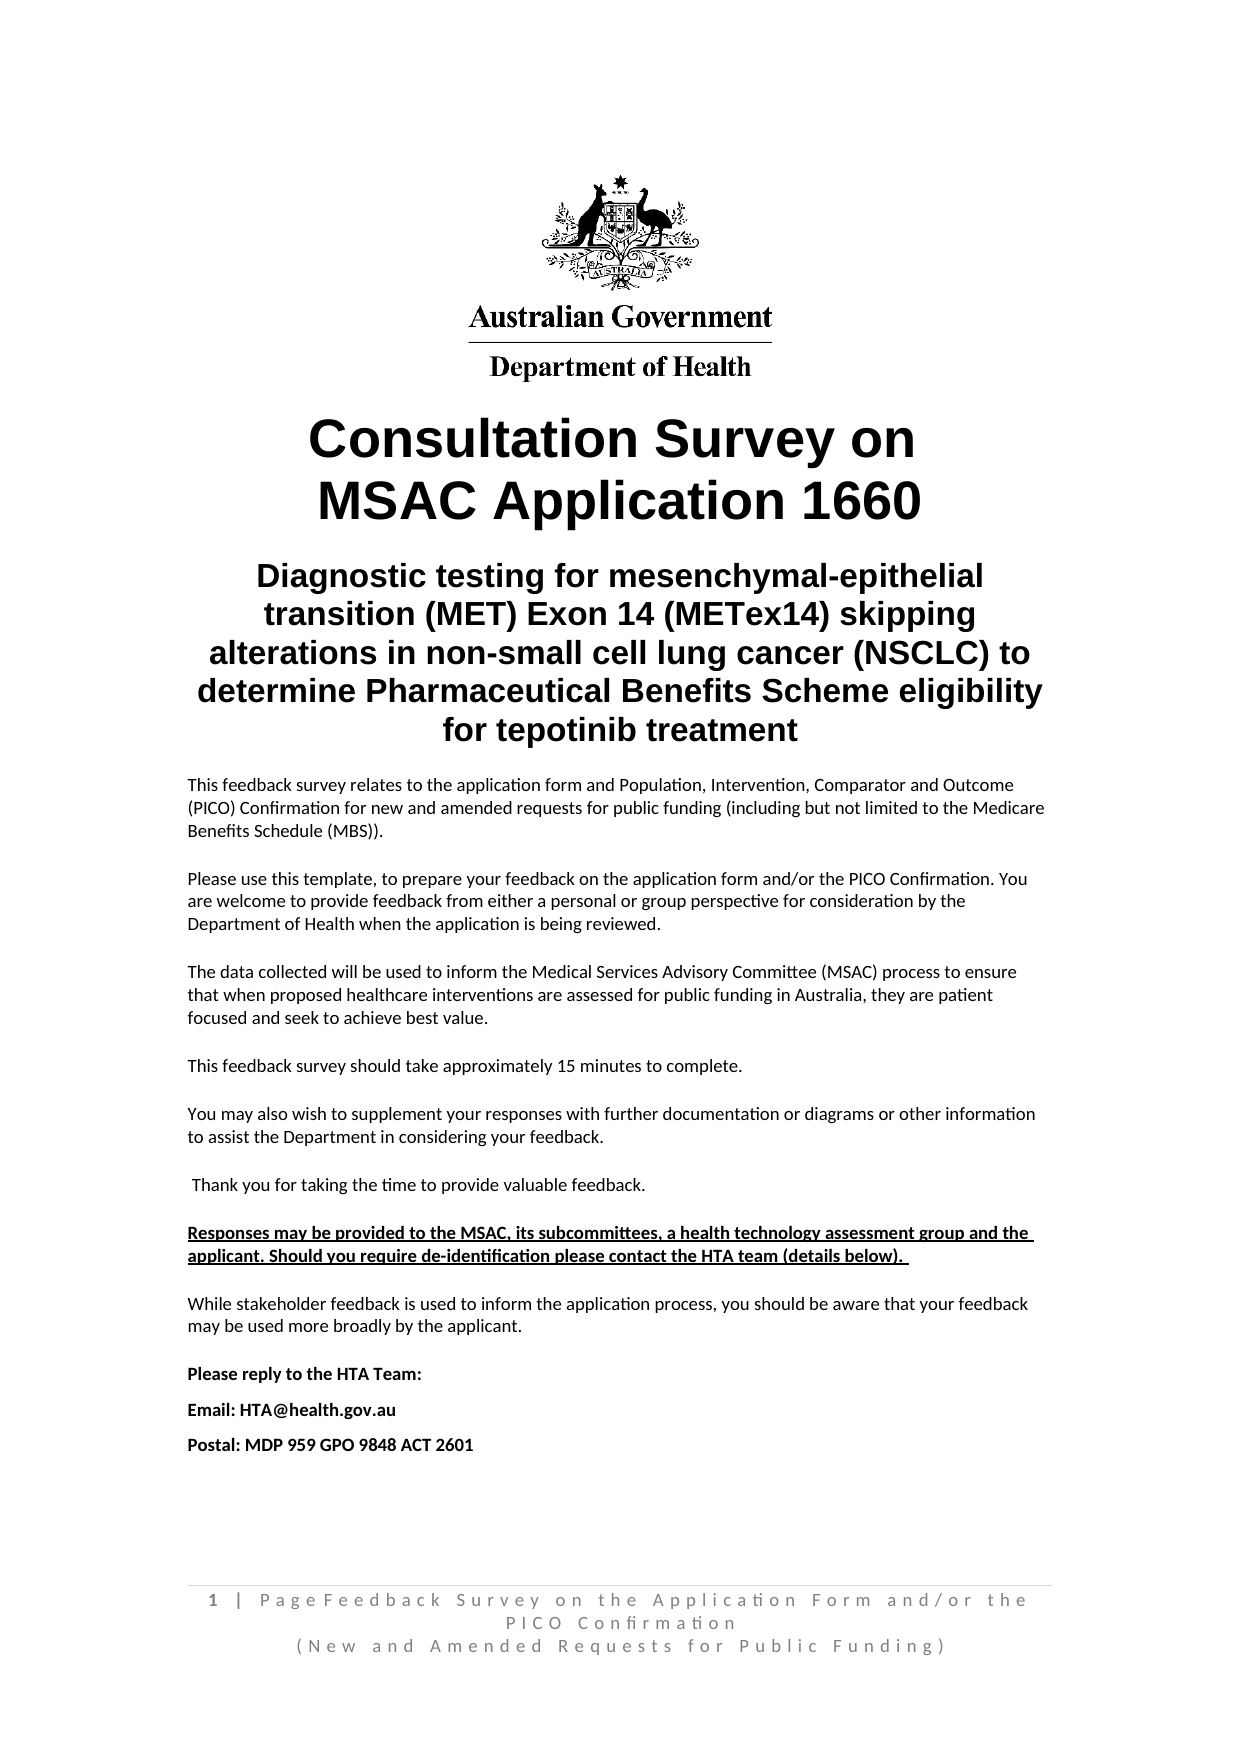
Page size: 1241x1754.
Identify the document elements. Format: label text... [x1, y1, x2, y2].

text Please use this template, to prepare your feedback on the application form and/or the PICO Confirmation. You are welcome to provide feedback from either a personal or group perspective for consideration by the Department of Health when the application is being reviewed. [187, 867, 1053, 936]
text While stakeholder feedback is used to inform the application process, you should be aware that your feedback may be used more broadly by the applicant. [187, 1292, 1053, 1338]
text Consultation Survey on MSAC Application 1660 [187, 406, 1053, 531]
text The data collected will be used to inform the Medical Services Advisory Committee (MSAC) process to ensure that when proposed healthcare interventions are assessed for public funding in Australia, they are patient focused and seek to achieve best value. [187, 961, 1053, 1029]
text Responses may be provided to the MSAC, its subcommittees, a health technology assessment group and the applicant. Should you require de-identification please contact the HTA team (details below). [187, 1221, 1053, 1267]
text Diagnostic testing for mesenchymal-epithelial transition (MET) Exon 14 (METex14) skipping alterations in non-small cell lung cancer (NSCLC) to determine Pharmaceutical Benefits Scheme eligibility for tepotinib treatment [187, 556, 1053, 748]
text Please reply to the HTA Team: [187, 1363, 1053, 1386]
text This feedback survey should take approximately 15 minutes to complete. [187, 1054, 1053, 1077]
text You may also wish to supplement your responses with further documentation or diagrams or other information to assist the Department in considering your feedback. [187, 1102, 1053, 1148]
text This feedback survey relates to the application form and Population, Intervention, Comparator and Outcome (PICO) Confirmation for new and amended requests for public funding (including but not limited to the Medicare Benefits Schedule (MBS)). [187, 773, 1053, 842]
text Postal: MDP 959 GPO 9848 ACT 2601 [187, 1433, 1053, 1456]
picture [464, 175, 776, 382]
text Thank you for taking the time to provide valuable feedback. [187, 1173, 1053, 1196]
text Email: HTA@health.gov.au [187, 1398, 1053, 1421]
